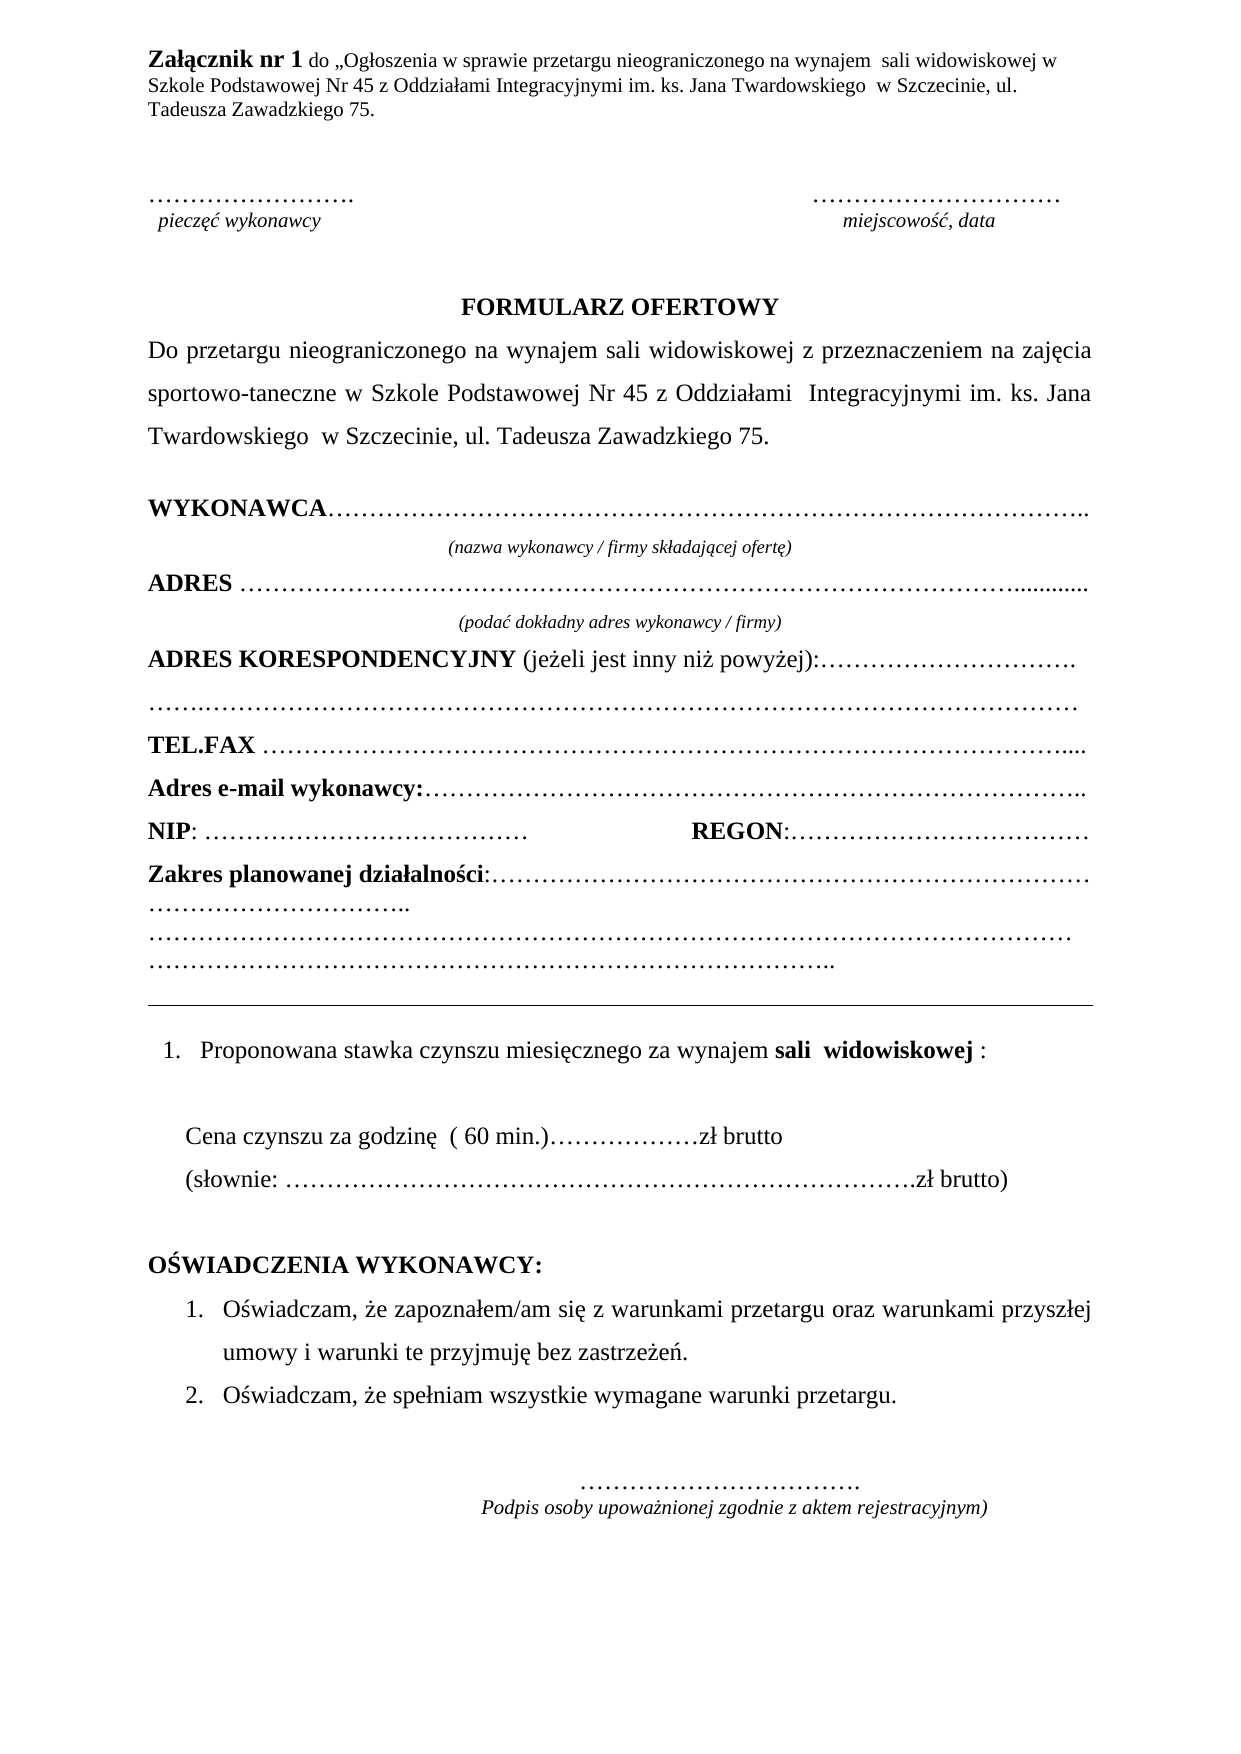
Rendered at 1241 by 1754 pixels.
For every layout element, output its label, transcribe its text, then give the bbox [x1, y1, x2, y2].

text ……………………………. [148, 1466, 1093, 1495]
text ADRES …………………………………………………………………………………............ [148, 568, 1093, 597]
text Cena czynszu za godzinę ( 60 min.)………………zł brutto (słownie: ………………………………………………………………….zł brutto) [185, 1121, 1093, 1193]
text TEL.FAX …………………………………………………………………………………….... [148, 730, 1093, 759]
text ADRES KORESPONDENCYJNY (jeżeli jest inny niż powyżej):…………………………. [148, 644, 1093, 672]
text NIP: ………………………………… REGON:……………………………… [148, 816, 1093, 845]
list Proponowana stawka czynszu miesięcznego za wynajem sali widowiskowej : [162, 1035, 1093, 1064]
text ……………………. ………………………… [148, 179, 1093, 207]
text Załącznik nr 1 do „Ogłoszenia w sprawie przetargu nieograniczonego na wynajem sali widowiskowej w Szkole Podstawowej Nr 45 z Oddziałami Integracyjnymi im. ks. Jana Twardowskiego w Szczecinie, ul. Tadeusza Zawadzkiego 75. [148, 44, 1093, 121]
list Oświadczam, że spełniam wszystkie wymagane warunki przetargu. [185, 1380, 1093, 1409]
text Do przetargu nieograniczonego na wynajem sali widowiskowej z przeznaczeniem na zajęcia sportowo-taneczne w Szkole Podstawowej Nr 45 z Oddziałami Integracyjnymi im. ks. Jana Twardowskiego w Szczecinie, ul. Tadeusza Zawadzkiego 75. [148, 335, 1093, 450]
text WYKONAWCA……………………………………………………………………………….. [148, 493, 1093, 522]
text pieczęć wykonawcy miejscowość, data [148, 207, 1093, 232]
text …….…………………………………………………………………………………………… [148, 687, 1093, 716]
text Podpis osoby upoważnionej zgodnie z aktem rejestracyjnym) [148, 1495, 1093, 1519]
text OŚWIADCZENIA WYKONAWCY: [148, 1251, 1093, 1279]
list Oświadczam, że zapoznałem/am się z warunkami przetargu oraz warunkami przyszłej umowy i warunki te przyjmuję bez zastrzeżeń. [185, 1294, 1093, 1366]
text Adres e-mail wykonawcy:…………………………………………………………………….. [148, 773, 1093, 802]
text (podać dokładny adres wykonawcy / firmy) [148, 611, 1093, 633]
text …………………………..………………………………………………………………………………………………………………………………………………………………………….. [148, 888, 1093, 974]
text Zakres planowanej działalności:……………………………………………………………… [148, 859, 1093, 888]
text FORMULARZ OFERTOWY [148, 292, 1093, 320]
text (nazwa wykonawcy / firmy składającej ofertę) [148, 536, 1093, 558]
